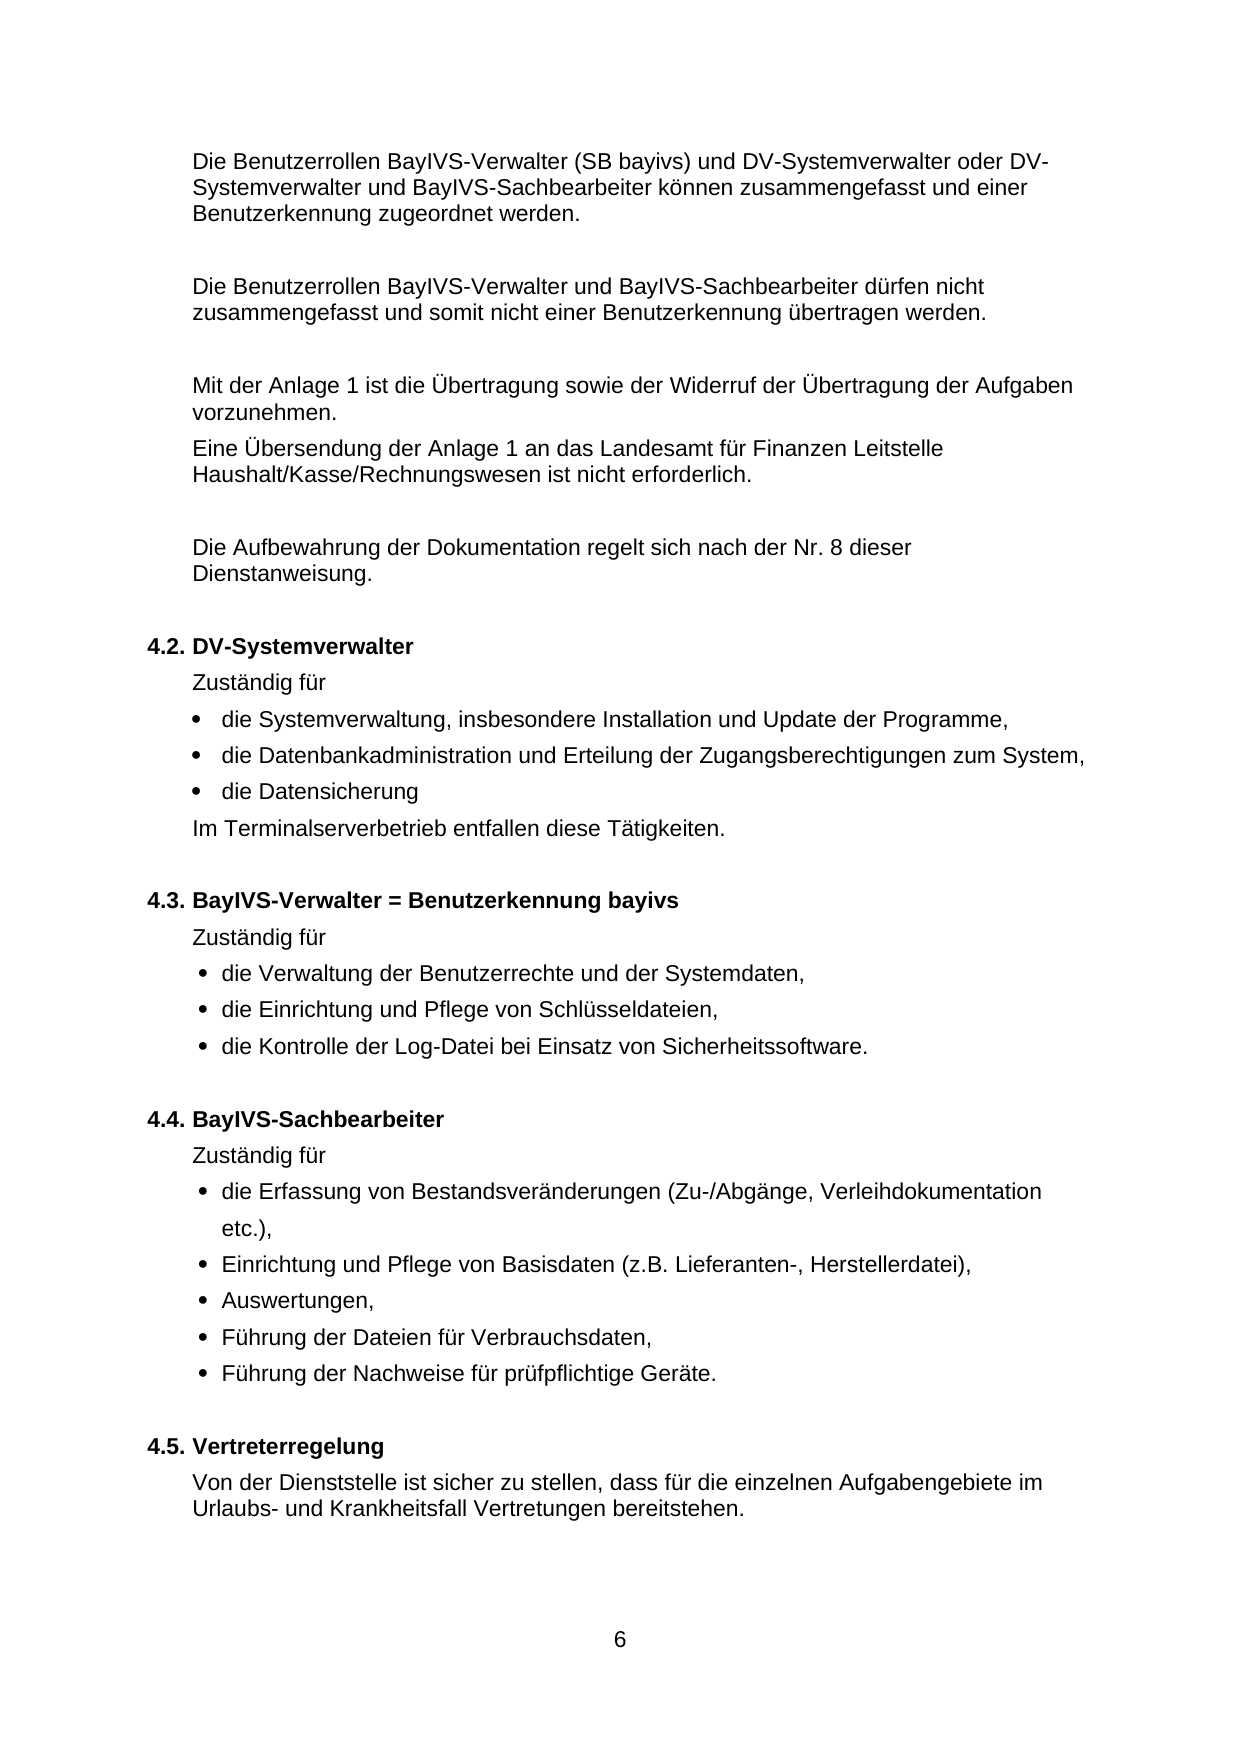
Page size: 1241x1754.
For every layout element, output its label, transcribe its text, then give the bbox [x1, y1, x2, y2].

list Auswertungen, [192, 1287, 1093, 1314]
text Die Aufbewahrung der Dokumentation regelt sich nach der Nr. 8 dieser Dienstanweisung. [192, 534, 1093, 587]
text etc.), [221, 1214, 1093, 1241]
text Eine Übersendung der Anlage 1 an das Landesamt für Finanzen Leitstelle Haushalt/Kasse/Rechnungswesen ist nicht erforderlich. [192, 435, 1093, 487]
list die Systemverwaltung, insbesondere Installation und Update der Programme, [192, 706, 1093, 732]
list die Einrichtung und Pflege von Schlüsseldateien, [192, 996, 1093, 1023]
list BayIVS-Sachbearbeiter [147, 1106, 1093, 1132]
list Führung der Nachweise für prüfpflichtige Geräte. [192, 1360, 1093, 1386]
text Von der Dienststelle ist sicher zu stellen, dass für die einzelnen Aufgabengebiete im Urlaubs- und Krankheitsfall Vertretungen bereitstehen. [192, 1469, 1093, 1522]
text Zuständig für [192, 1142, 1093, 1168]
text Zuständig für [192, 924, 1093, 950]
text Die Benutzerrollen BayIVS-Verwalter (SB bayivs) und DV-Systemverwalter oder DV-Systemverwalter und BayIVS-Sachbearbeiter können zusammengefasst und einer Benutzerkennung zugeordnet werden. [192, 148, 1093, 227]
text Mit der Anlage 1 ist die Übertragung sowie der Widerruf der Übertragung der Aufgaben vorzunehmen. [192, 372, 1093, 425]
text Im Terminalserverbetrieb entfallen diese Tätigkeiten. [192, 815, 1093, 841]
list die Datenbankadministration und Erteilung der Zugangsberechtigungen zum System, [192, 742, 1093, 768]
list die Erfassung von Bestandsveränderungen (Zu-/Abgänge, Verleihdokumentation [192, 1178, 1093, 1204]
text Die Benutzerrollen BayIVS-Verwalter und BayIVS-Sachbearbeiter dürfen nicht zusammengefasst und somit nicht einer Benutzerkennung übertragen werden. [192, 273, 1093, 326]
list BayIVS-Verwalter = Benutzerkennung bayivs [147, 887, 1093, 914]
list DV-Systemverwalter [147, 633, 1093, 659]
list Einrichtung und Pflege von Basisdaten (z.B. Lieferanten-, Herstellerdatei), [192, 1251, 1093, 1277]
list die Verwaltung der Benutzerrechte und der Systemdaten, [192, 960, 1093, 986]
list die Kontrolle der Log-Datei bei Einsatz von Sicherheitssoftware. [192, 1033, 1093, 1059]
list Führung der Dateien für Verbrauchsdaten, [192, 1324, 1093, 1350]
list Vertreterregelung [147, 1433, 1093, 1459]
text Zuständig für [192, 669, 1093, 696]
list die Datensicherung [192, 778, 1093, 805]
